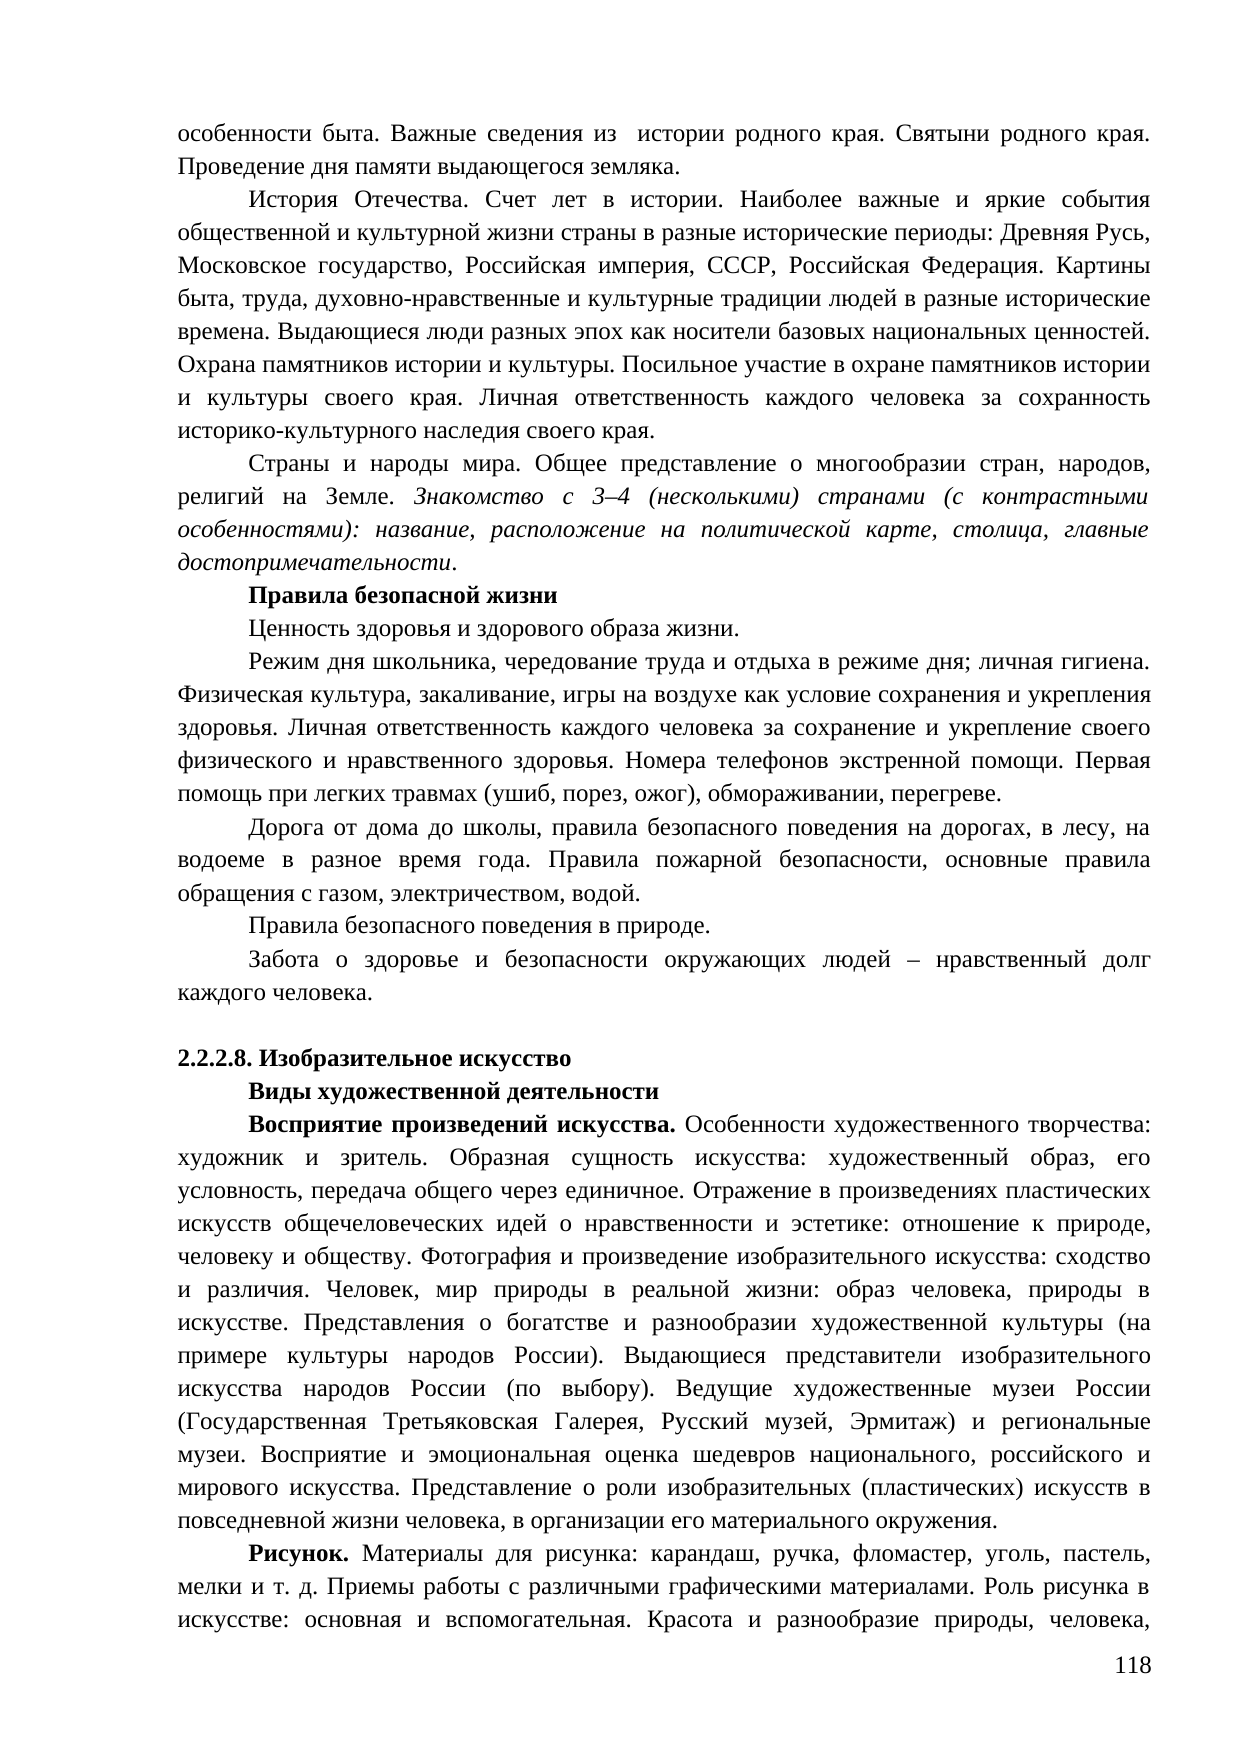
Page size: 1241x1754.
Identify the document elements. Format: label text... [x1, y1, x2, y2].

text Режим дня школьника, чередование труда и отдыха в режиме дня; личная гигиена. Физическая культура, закаливание, игры на воздухе как условие сохранения и укрепления здоровья. Личная ответственность каждого человека за сохранение и укрепление своего физического и нравственного здоровья. Номера телефонов экстренной помощи. Первая помощь при легких травмах (ушиб, порез, ожог), обмораживании, перегреве. [177, 646, 1152, 807]
text Страны и народы мира. Общее представление о многообразии стран, народов, религий на Земле. Знакомство с 3–4 (несколькими) странами (с контрастными особенностями): название, расположение на политической карте, столица, главные достопримечательности. [177, 448, 1152, 576]
subtitle 2.2.2.8. Изобразительное искусство [177, 1043, 1152, 1071]
text История Отечества. Счет лет в истории. Наиболее важные и яркие события общественной и культурной жизни страны в разные исторические периоды: Древняя Русь, Московское государство, Российская империя, СССР, Российская Федерация. Картины быта, труда, духовно-нравственные и культурные традиции людей в разные исторические времена. Выдающиеся люди разных эпох как носители базовых национальных ценностей. Охрана памятников истории и культуры. Посильное участие в охране памятников истории и культуры своего края. Личная ответственность каждого человека за сохранность историко-культурного наследия своего края. [177, 184, 1152, 444]
text Виды художественной деятельности [177, 1076, 1152, 1104]
text Забота о здоровье и безопасности окружающих людей – нравственный долг каждого человека. [177, 944, 1152, 1005]
text Ценность здоровья и здорового образа жизни. [177, 613, 1152, 642]
text Дорога от дома до школы, правила безопасного поведения на дорогах, в лесу, на водоеме в разное время года. Правила пожарной безопасности, основные правила обращения с газом, электричеством, водой. [177, 812, 1152, 906]
text Правила безопасного поведения в природе. [177, 911, 1152, 939]
text Восприятие произведений искусства. Особенности художественного творчества: художник и зритель. Образная сущность искусства: художественный образ, его условность, передача общего через единичное. Отражение в произведениях пластических искусств общечеловеческих идей о нравственности и эстетике: отношение к природе, человеку и обществу. Фотография и произведение изобразительного искусства: сходство и различия. Человек, мир природы в реальной жизни: образ человека, природы в искусстве. Представления о богатстве и разнообразии художественной культуры (на примере культуры народов России). Выдающиеся представители изобразительного искусства народов России (по выбору). Ведущие художественные музеи России (Государственная Третьяковская Галерея, Русский музей, Эрмитаж) и региональные музеи. Восприятие и эмоциональная оценка шедевров национального, российского и мирового искусства. Представление о роли изобразительных (пластических) искусств в повседневной жизни человека, в организации его материального окружения. [177, 1109, 1152, 1534]
text Правила безопасной жизни [177, 580, 1152, 609]
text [177, 1538, 1152, 1633]
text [177, 118, 1152, 180]
